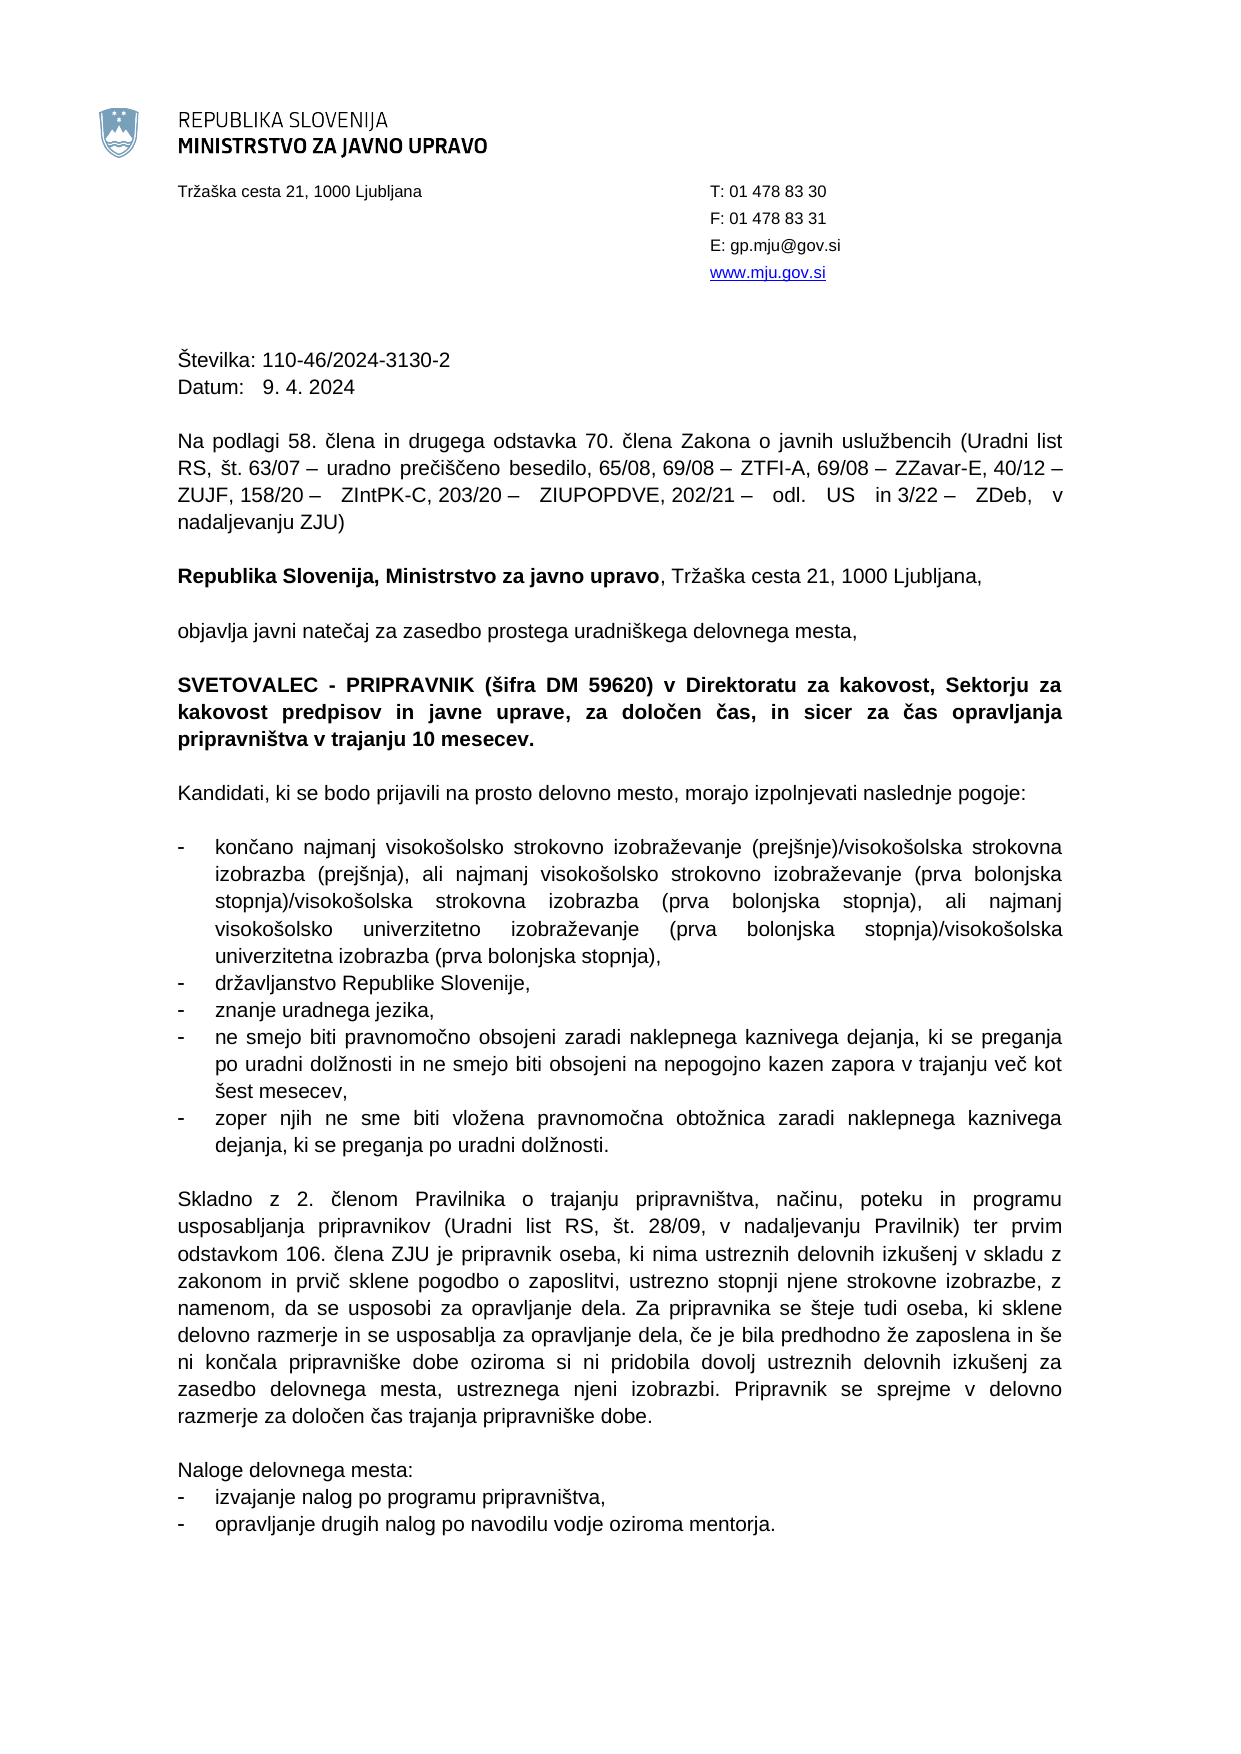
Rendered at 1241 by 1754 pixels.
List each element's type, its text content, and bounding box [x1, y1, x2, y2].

list ne smejo biti pravnomočno obsojeni zaradi naklepnega kaznivega dejanja, ki se preganja po uradni dolžnosti in ne smejo biti obsojeni na nepogojno kazen zapora v trajanju več kot šest mesecev, [177, 1023, 1063, 1104]
text Datum: 9. 4. 2024 [177, 373, 1063, 400]
text Številka: 110-46/2024-3130-2 [177, 346, 1063, 373]
list izvajanje nalog po programu pripravništva, [177, 1483, 1063, 1510]
list zoper njih ne sme biti vložena pravnomočna obtožnica zaradi naklepnega kaznivega dejanja, ki se preganja po uradni dolžnosti. [177, 1104, 1063, 1158]
text objavlja javni natečaj za zasedbo prostega uradniškega delovnega mesta, [177, 616, 1063, 643]
list znanje uradnega jezika, [177, 996, 1063, 1023]
text Kandidati, ki se bodo prijavili na prosto delovno mesto, morajo izpolnjevati naslednje pogoje: [177, 779, 1063, 806]
text Skladno z 2. členom Pravilnika o trajanju pripravništva, načinu, poteku in programu usposabljanja pripravnikov (Uradni list RS, št. 28/09, v nadaljevanju Pravilnik) ter prvim odstavkom 106. člena ZJU je pripravnik oseba, ki nima ustreznih delovnih izkušenj v skladu z zakonom in prvič sklene pogodbo o zaposlitvi, ustrezno stopnji njene strokovne izobrazbe, z namenom, da se usposobi za opravljanje dela. Za pripravnika se šteje tudi oseba, ki sklene delovno razmerje in se usposablja za opravljanje dela, če je bila predhodno že zaposlena in še ni končala pripravniške dobe oziroma si ni pridobila dovolj ustreznih delovnih izkušenj za zasedbo delovnega mesta, ustreznega njeni izobrazbi. Pripravnik se sprejme v delovno razmerje za določen čas trajanja pripravniške dobe. [177, 1185, 1063, 1429]
list opravljanje drugih nalog po navodilu vodje oziroma mentorja. [177, 1510, 1063, 1537]
list državljanstvo Republike Slovenije, [177, 968, 1063, 996]
text Republika Slovenija, Ministrstvo za javno upravo, Tržaška cesta 21, 1000 Ljubljana, [177, 562, 1063, 589]
text SVETOVALEC - PRIPRAVNIK (šifra DM 59620) v Direktoratu za kakovost, Sektorju za kakovost predpisov in javne uprave, za določen čas, in sicer za čas opravljanja pripravništva v trajanju 10 mesecev. [177, 671, 1063, 752]
text Na podlagi 58. člena in drugega odstavka 70. člena Zakona o javnih uslužbencih (Uradni list RS, št. 63/07 – uradno prečiščeno besedilo, 65/08, 69/08 – ZTFI-A, 69/08 – ZZavar-E, 40/12 – ZUJF, 158/20 – ZIntPK-C, 203/20 – ZIUPOPDVE, 202/21 – odl. US in 3/22 – ZDeb, v nadaljevanju ZJU) [177, 427, 1063, 535]
text Naloge delovnega mesta: [177, 1456, 1063, 1483]
picture [99, 108, 488, 160]
list končano najmanj visokošolsko strokovno izobraževanje (prejšnje)/visokošolska strokovna izobrazba (prejšnja), ali najmanj visokošolsko strokovno izobraževanje (prva bolonjska stopnja)/visokošolska strokovna izobrazba (prva bolonjska stopnja), ali najmanj visokošolsko univerzitetno izobraževanje (prva bolonjska stopnja)/visokošolska univerzitetna izobrazba (prva bolonjska stopnja), [177, 833, 1063, 968]
